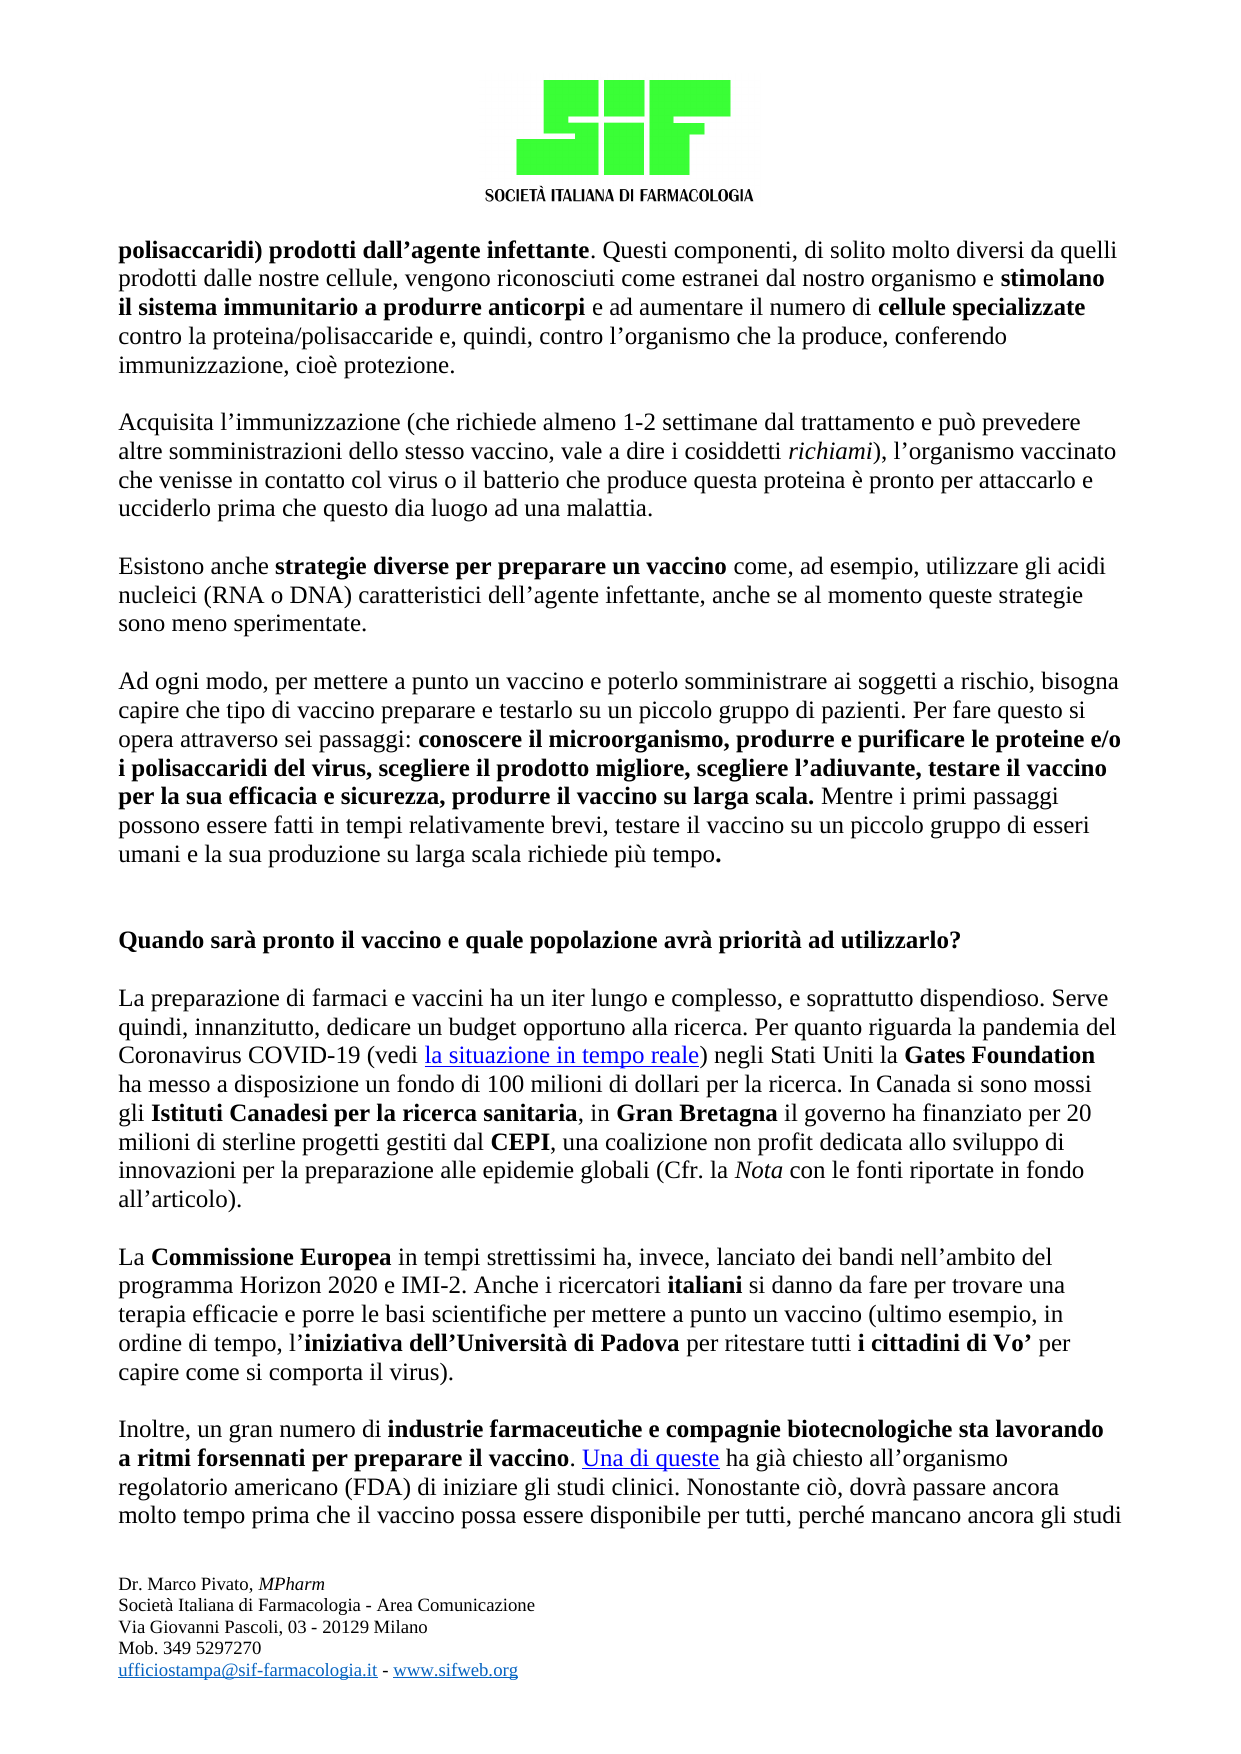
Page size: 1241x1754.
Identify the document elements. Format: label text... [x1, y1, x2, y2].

text Ad ogni modo, per mettere a punto un vaccino e poterlo somministrare ai soggetti a rischio, bisogna capire che tipo di vaccino preparare e testarlo su un piccolo gruppo di pazienti. Per fare questo si opera attraverso sei passaggi: conoscere il microorganismo, produrre e purificare le proteine e/o i polisaccaridi del virus, scegliere il prodotto migliore, scegliere l’adiuvante, testare il vaccino per la sua efficacia e sicurezza, produrre il vaccino su larga scala. Mentre i primi passaggi possono essere fatti in tempi relativamente brevi, testare il vaccino su un piccolo gruppo di esseri umani e la sua produzione su larga scala richiede più tempo. [118, 666, 1122, 868]
picture [479, 73, 761, 207]
